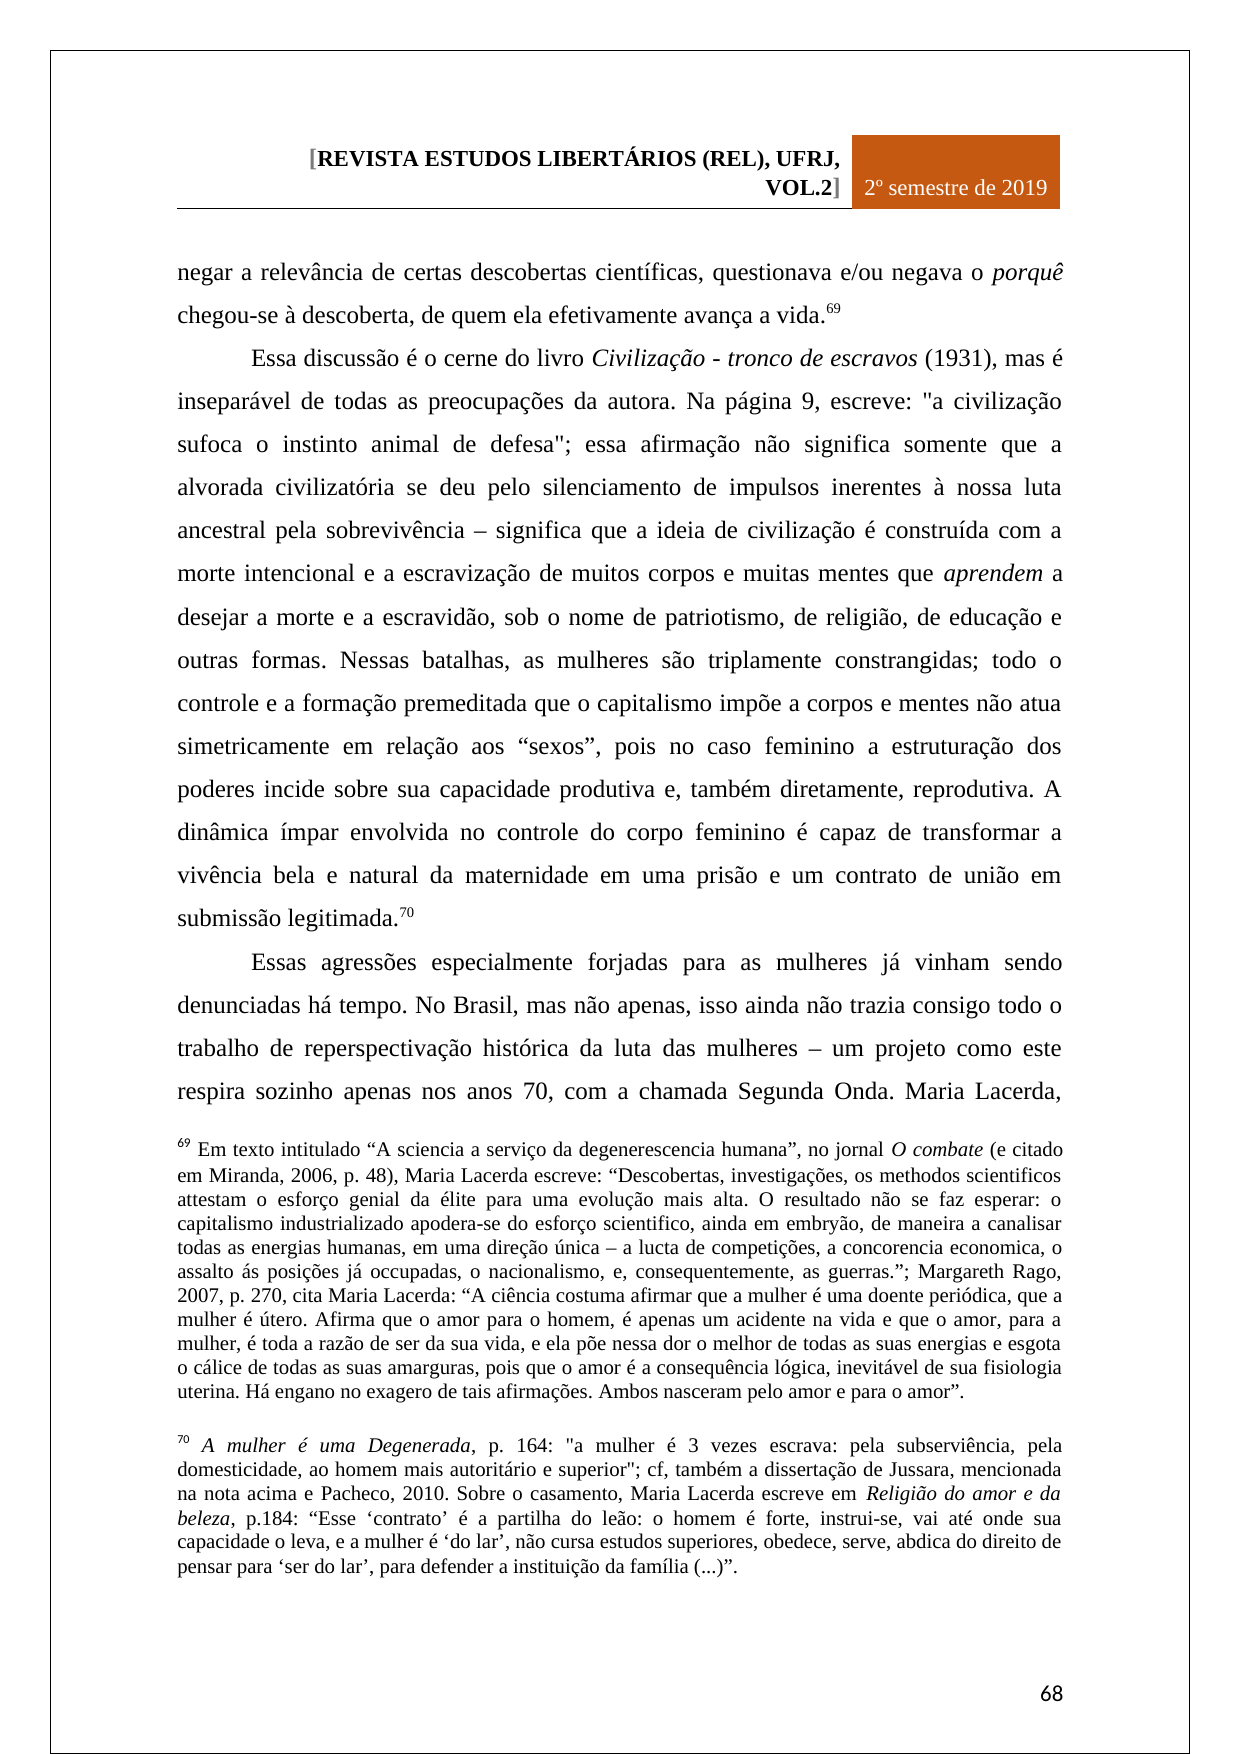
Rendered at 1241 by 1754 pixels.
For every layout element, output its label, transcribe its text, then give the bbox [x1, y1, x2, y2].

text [177, 257, 1063, 328]
text Essas agressões especialmente forjadas para as mulheres já vinham sendo denunciadas há tempo. No Brasil, mas não apenas, isso ainda não trazia consigo todo o trabalho de reperspectivação histórica da luta das mulheres – um projeto como este respira sozinho apenas nos anos 70, com a chamada Segunda Onda. Maria Lacerda, particularmente, conviveu e trocou cartas com nomes que tocaram na ferida da dominação masculina em seu tempo (Bertha Lutz, Raquel de Queiroz, Ana Castro Osório...), e antecipava-se criticamente às teorias científicas e morais que veiculavam a debilidade inata ao feminino, e o fazia decompondo as ideias reacionárias ditas científicas e mostrando os elementos morais e doutrinários indissolúveis que eram camuflados por trás da “objetividade” (“nosso programa se baseia na ciência e na ética, na filosofia e no amor"; Moura, 1982:183). [177, 947, 1063, 1105]
text Essa discussão é o cerne do livro Civilização - tronco de escravos (1931), mas é inseparável de todas as preocupações da autora. Na página 9, escreve: "a civilização sufoca o instinto animal de defesa"; essa afirmação não significa somente que a alvorada civilizatória se deu pelo silenciamento de impulsos inerentes à nossa luta ancestral pela sobrevivência – significa que a ideia de civilização é construída com a morte intencional e a escravização de muitos corpos e muitas mentes que aprendem a desejar a morte e a escravidão, sob o nome de patriotismo, de religião, de educação e outras formas. Nessas batalhas, as mulheres são triplamente constrangidas; todo o controle e a formação premeditada que o capitalismo impõe a corpos e mentes não atua simetricamente em relação aos “sexos”, pois no caso feminino a estruturação dos poderes incide sobre sua capacidade produtiva e, também diretamente, reprodutiva. A dinâmica ímpar envolvida no controle do corpo feminino é capaz de transformar a vivência bela e natural da maternidade em uma prisão e um contrato de união em submissão legitimada. [177, 343, 1063, 932]
